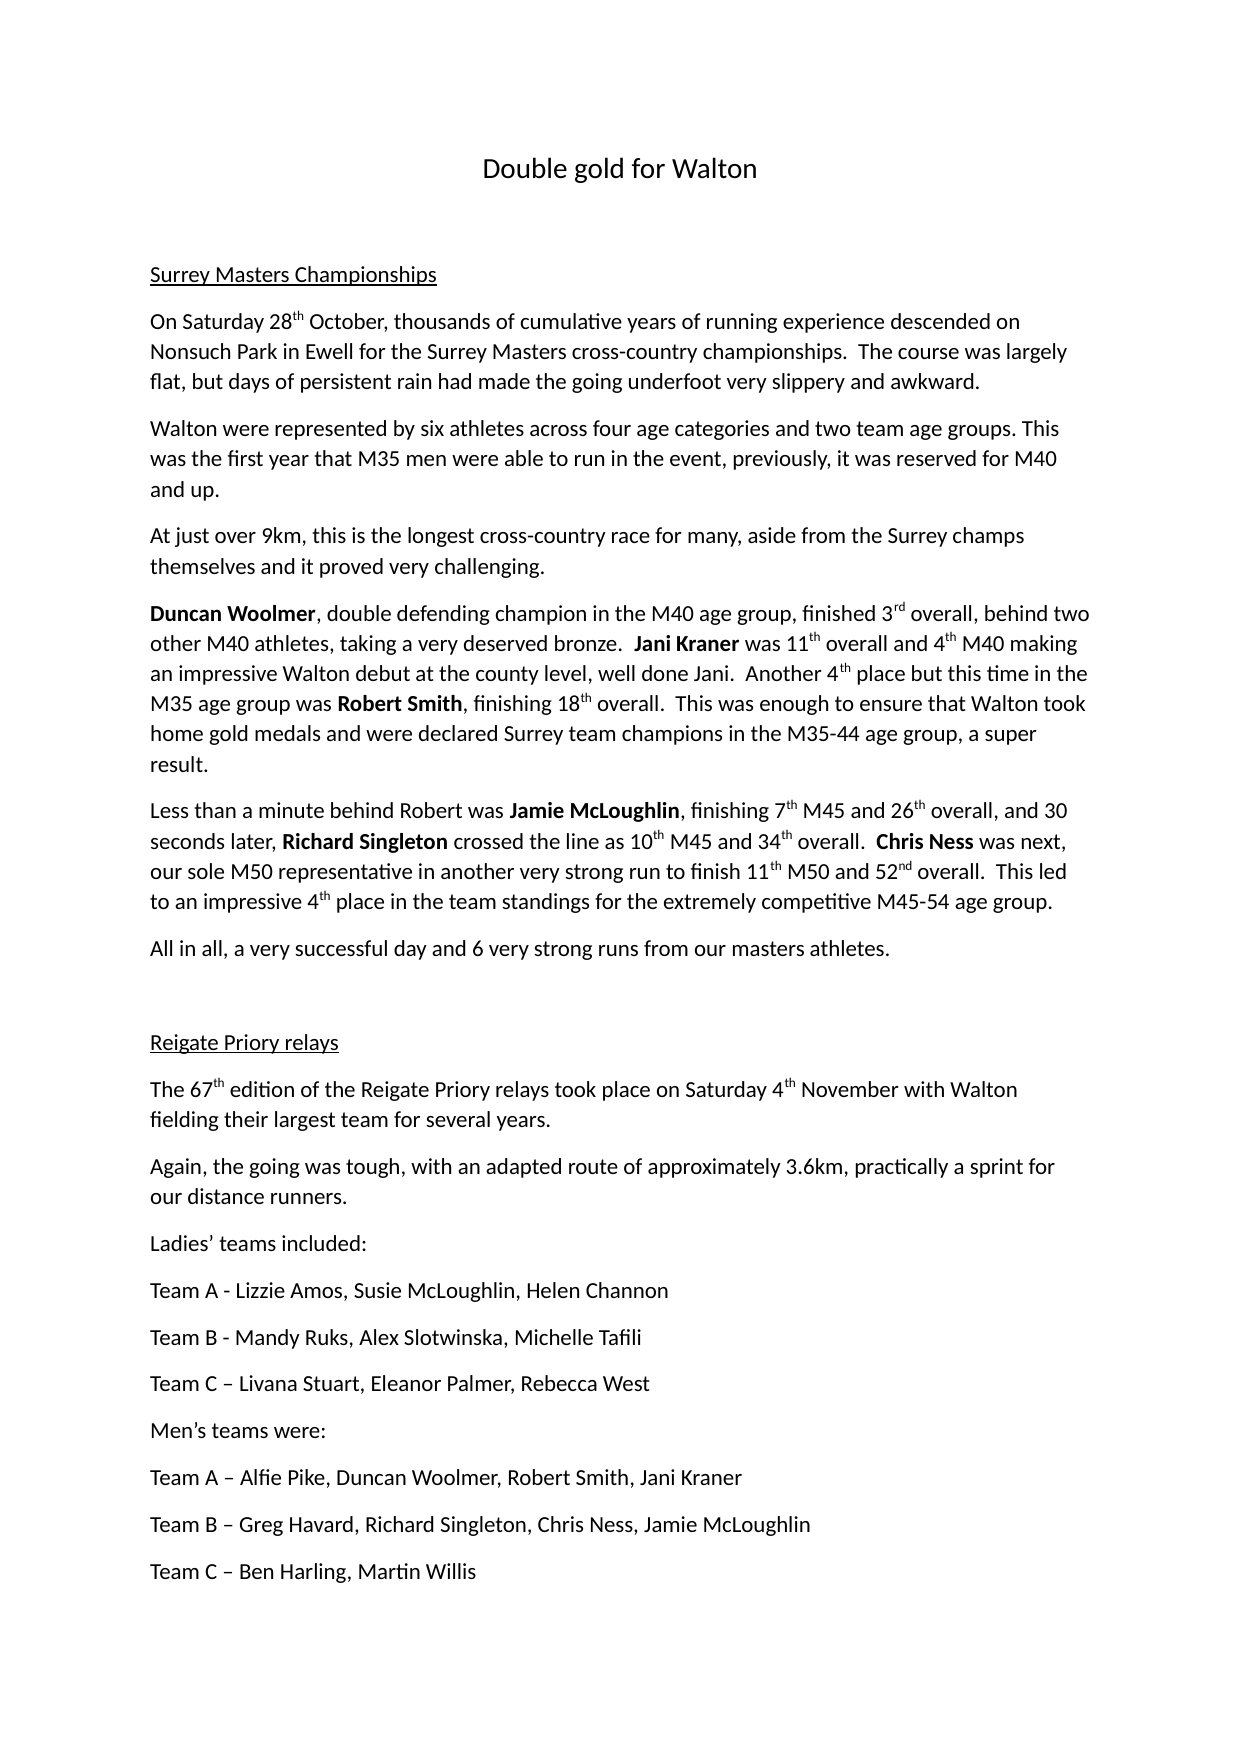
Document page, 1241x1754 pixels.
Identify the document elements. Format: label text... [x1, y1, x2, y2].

text At just over 9km, this is the longest cross-country race for many, aside from the Surrey champs themselves and it proved very challenging. [150, 522, 1090, 580]
text Team A - Lizzie Amos, Susie McLoughlin, Helen Channon [150, 1276, 1090, 1304]
text Duncan Woolmer, double defending champion in the M40 age group, finished 3rd overall, behind two other M40 athletes, taking a very deserved bronze. Jani Kraner was 11th overall and 4th M40 making an impressive Walton debut at the county level, well done Jani. Another 4th place but this time in the M35 age group was Robert Smith, finishing 18th overall. This was enough to ensure that Walton took home gold medals and were declared Surrey team champions in the M35-44 age group, a super result. [150, 599, 1090, 778]
text Team A – Alfie Pike, Duncan Woolmer, Robert Smith, Jani Kraner [150, 1463, 1090, 1491]
text Surrey Masters Championships [150, 260, 1090, 288]
text Double gold for Walton [150, 150, 1090, 186]
text Team C – Ben Harling, Martin Willis [150, 1557, 1090, 1585]
text Less than a minute behind Robert was Jamie McLoughlin, finishing 7th M45 and 26th overall, and 30 seconds later, Richard Singleton crossed the line as 10th M45 and 34th overall. Chris Ness was next, our sole M50 representative in another very strong run to finish 11th M50 and 52nd overall. This led to an impressive 4th place in the team standings for the extremely competitive M45-54 age group. [150, 797, 1090, 915]
text The 67th edition of the Reigate Priory relays took place on Saturday 4th November with Walton fielding their largest team for several years. [150, 1075, 1090, 1133]
text Team B - Mandy Ruks, Alex Slotwinska, Michelle Tafili [150, 1323, 1090, 1351]
text Again, the going was tough, with an adapted route of approximately 3.6km, practically a sprint for our distance runners. [150, 1152, 1090, 1210]
text Reigate Priory relays [150, 1028, 1090, 1056]
text On Saturday 28th October, thousands of cumulative years of running experience descended on Nonsuch Park in Ewell for the Surrey Masters cross-country championships. The course was largely flat, but days of persistent rain had made the going underfoot very slippery and awkward. [150, 307, 1090, 396]
text All in all, a very successful day and 6 very strong runs from our masters athletes. [150, 934, 1090, 962]
text Walton were represented by six athletes across four age categories and two team age groups. This was the first year that M35 men were able to run in the event, previously, it was reserved for M40 and up. [150, 414, 1090, 503]
text Ladies’ teams included: [150, 1229, 1090, 1257]
text Men’s teams were: [150, 1416, 1090, 1444]
text Team C – Livana Stuart, Eleanor Palmer, Rebecca West [150, 1369, 1090, 1398]
text Team B – Greg Havard, Richard Singleton, Chris Ness, Jamie McLoughlin [150, 1510, 1090, 1538]
